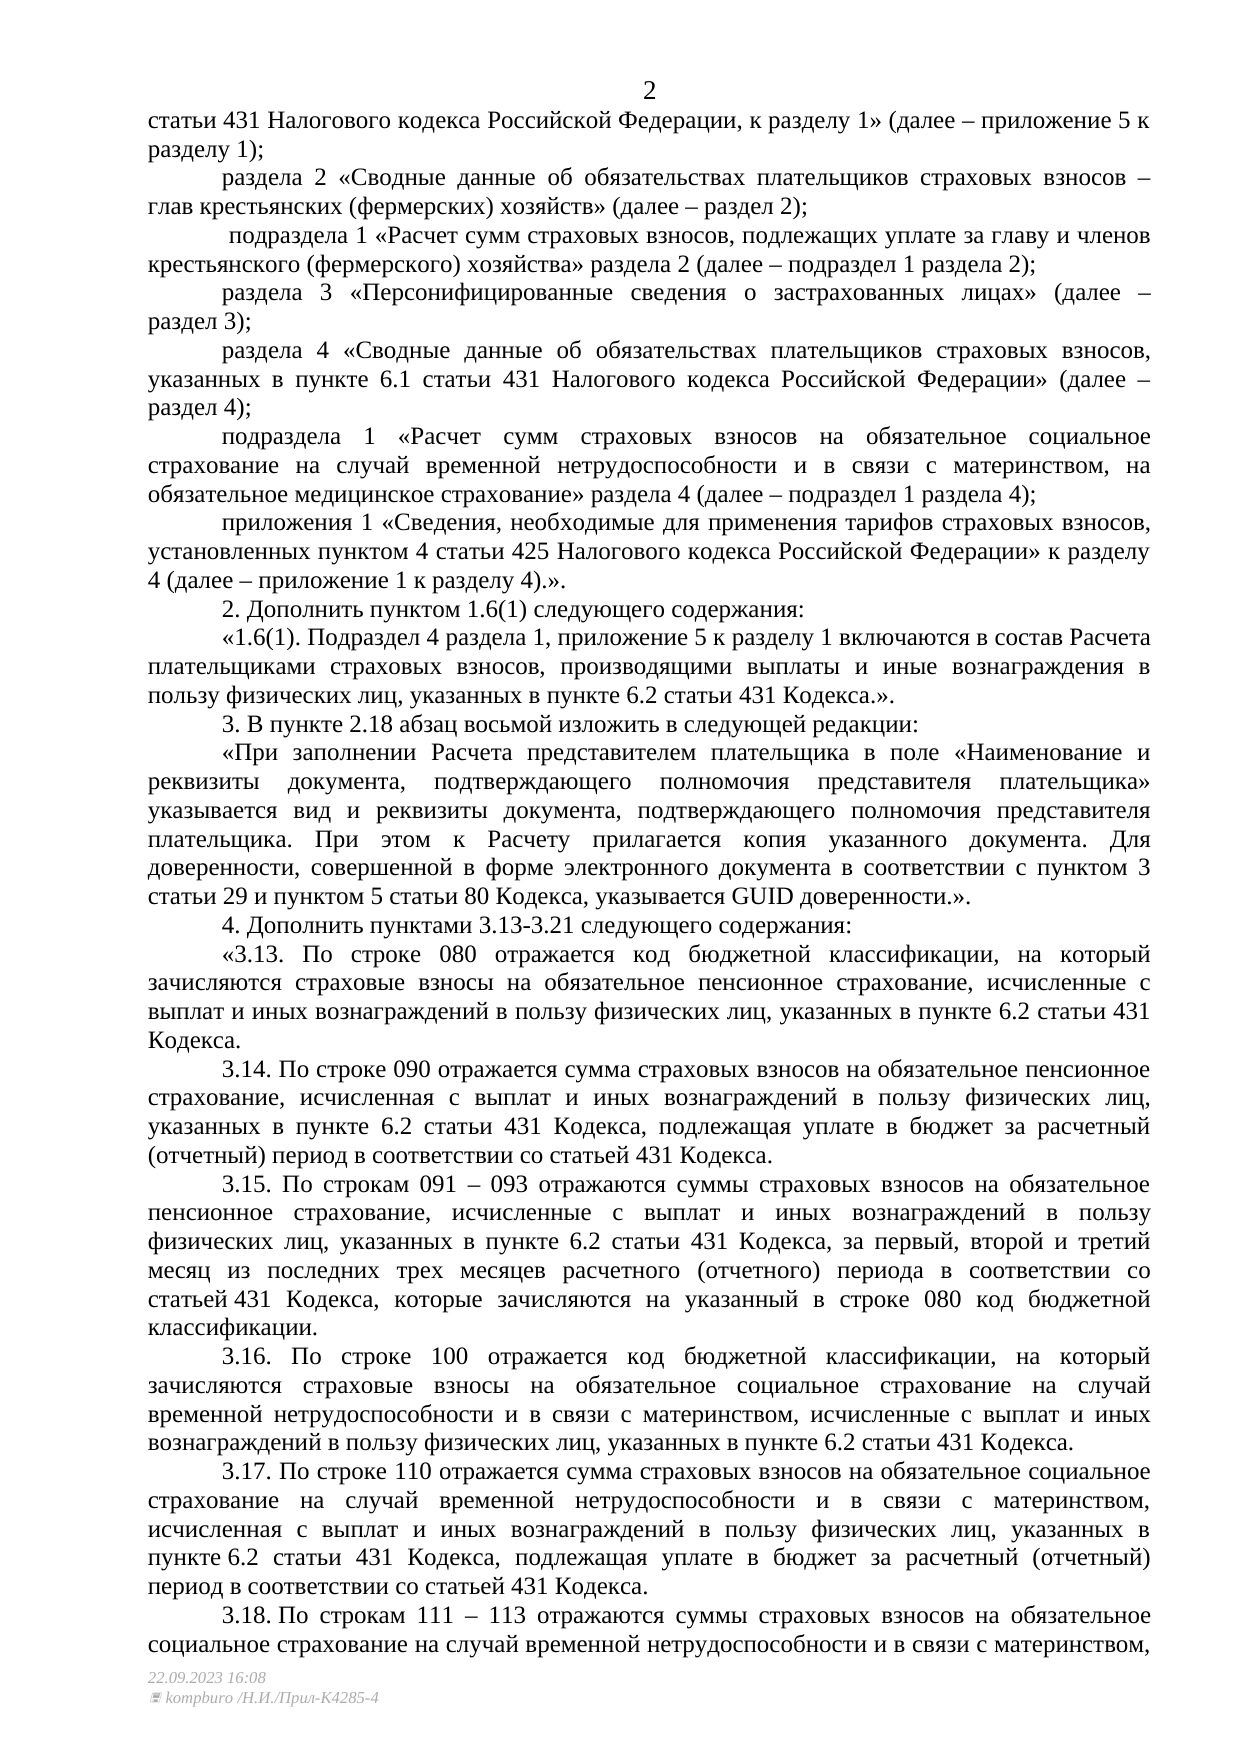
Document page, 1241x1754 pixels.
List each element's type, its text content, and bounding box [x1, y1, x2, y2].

text подраздела 1 «Расчет сумм страховых взносов, подлежащих уплате за главу и членов крестьянского (фермерского) хозяйства» раздела 2 (далее – подраздел 1 раздела 2); [148, 220, 1152, 277]
text «1.6(1). Подраздел 4 раздела 1, приложение 5 к разделу 1 включаются в состав Расчета плательщиками страховых взносов, производящими выплаты и иные вознаграждения в пользу физических лиц, указанных в пункте 6.2 статьи 431 Кодекса.». [148, 622, 1152, 709]
text 3.14. По строке 090 отражается сумма страховых взносов на обязательное пенсионное страхование, исчисленная с выплат и иных вознаграждений в пользу физических лиц, указанных в пункте 6.2 статьи 431 Кодекса, подлежащая уплате в бюджет за расчетный (отчетный) период в соответствии со статьей 431 Кодекса. [148, 1054, 1152, 1169]
text 3.17. По строке 110 отражается сумма страховых взносов на обязательное социальное страхование на случай временной нетрудоспособности и в связи с материнством, исчисленная с выплат и иных вознаграждений в пользу физических лиц, указанных в пункте 6.2 статьи 431 Кодекса, подлежащая уплате в бюджет за расчетный (отчетный) период в соответствии со статьей 431 Кодекса. [148, 1456, 1152, 1600]
text раздела 3 «Персонифицированные сведения о застрахованных лицах» (далее – раздел 3); [148, 277, 1152, 335]
text «3.13. По строке 080 отражается код бюджетной классификации, на который зачисляются страховые взносы на обязательное пенсионное страхование, исчисленные с выплат и иных вознаграждений в пользу физических лиц, указанных в пункте 6.2 статьи 431 Кодекса. [148, 939, 1152, 1054]
text раздела 2 «Сводные данные об обязательствах плательщиков страховых взносов – глав крестьянских (фермерских) хозяйств» (далее – раздел 2); [148, 162, 1152, 220]
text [148, 1600, 1152, 1657]
text 3.15. По строкам 091 – 093 отражаются суммы страховых взносов на обязательное пенсионное страхование, исчисленные с выплат и иных вознаграждений в пользу физических лиц, указанных в пункте 6.2 статьи 431 Кодекса, за первый, второй и третий месяц из последних трех месяцев расчетного (отчетного) периода в соответствии со статьей 431 Кодекса, которые зачисляются на указанный в строке 080 код бюджетной классификации. [148, 1169, 1152, 1341]
text 4. Дополнить пунктами 3.13-3.21 следующего содержания: [222, 910, 1152, 939]
text 2. Дополнить пунктом 1.6(1) следующего содержания: [148, 594, 1152, 622]
text подраздела 1 «Расчет сумм страховых взносов на обязательное социальное страхование на случай временной нетрудоспособности и в связи с материнством, на обязательное медицинское страхование» раздела 4 (далее – подраздел 1 раздела 4); [148, 421, 1152, 507]
text приложения 1 «Сведения, необходимые для применения тарифов страховых взносов, установленных пунктом 4 статьи 425 Налогового кодекса Российской Федерации» к разделу 4 (далее – приложение 1 к разделу 4).». [148, 507, 1152, 594]
text «При заполнении Расчета представителем плательщика в поле «Наименование и реквизиты документа, подтверждающего полномочия представителя плательщика» указывается вид и реквизиты документа, подтверждающего полномочия представителя плательщика. При этом к Расчету прилагается копия указанного документа. Для доверенности, совершенной в форме электронного документа в соответствии с пунктом 3 статьи 29 и пунктом 5 статьи 80 Кодекса, указывается GUID доверенности.». [148, 737, 1152, 910]
text раздела 4 «Сводные данные об обязательствах плательщиков страховых взносов, указанных в пункте 6.1 статьи 431 Налогового кодекса Российской Федерации» (далее – раздел 4); [148, 335, 1152, 421]
text 3.16. По строке 100 отражается код бюджетной классификации, на который зачисляются страховые взносы на обязательное социальное страхование на случай временной нетрудоспособности и в связи с материнством, исчисленные с выплат и иных вознаграждений в пользу физических лиц, указанных в пункте 6.2 статьи 431 Кодекса. [148, 1341, 1152, 1456]
text 3. В пункте 2.18 абзац восьмой изложить в следующей редакции: [148, 709, 1152, 737]
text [148, 105, 1152, 162]
